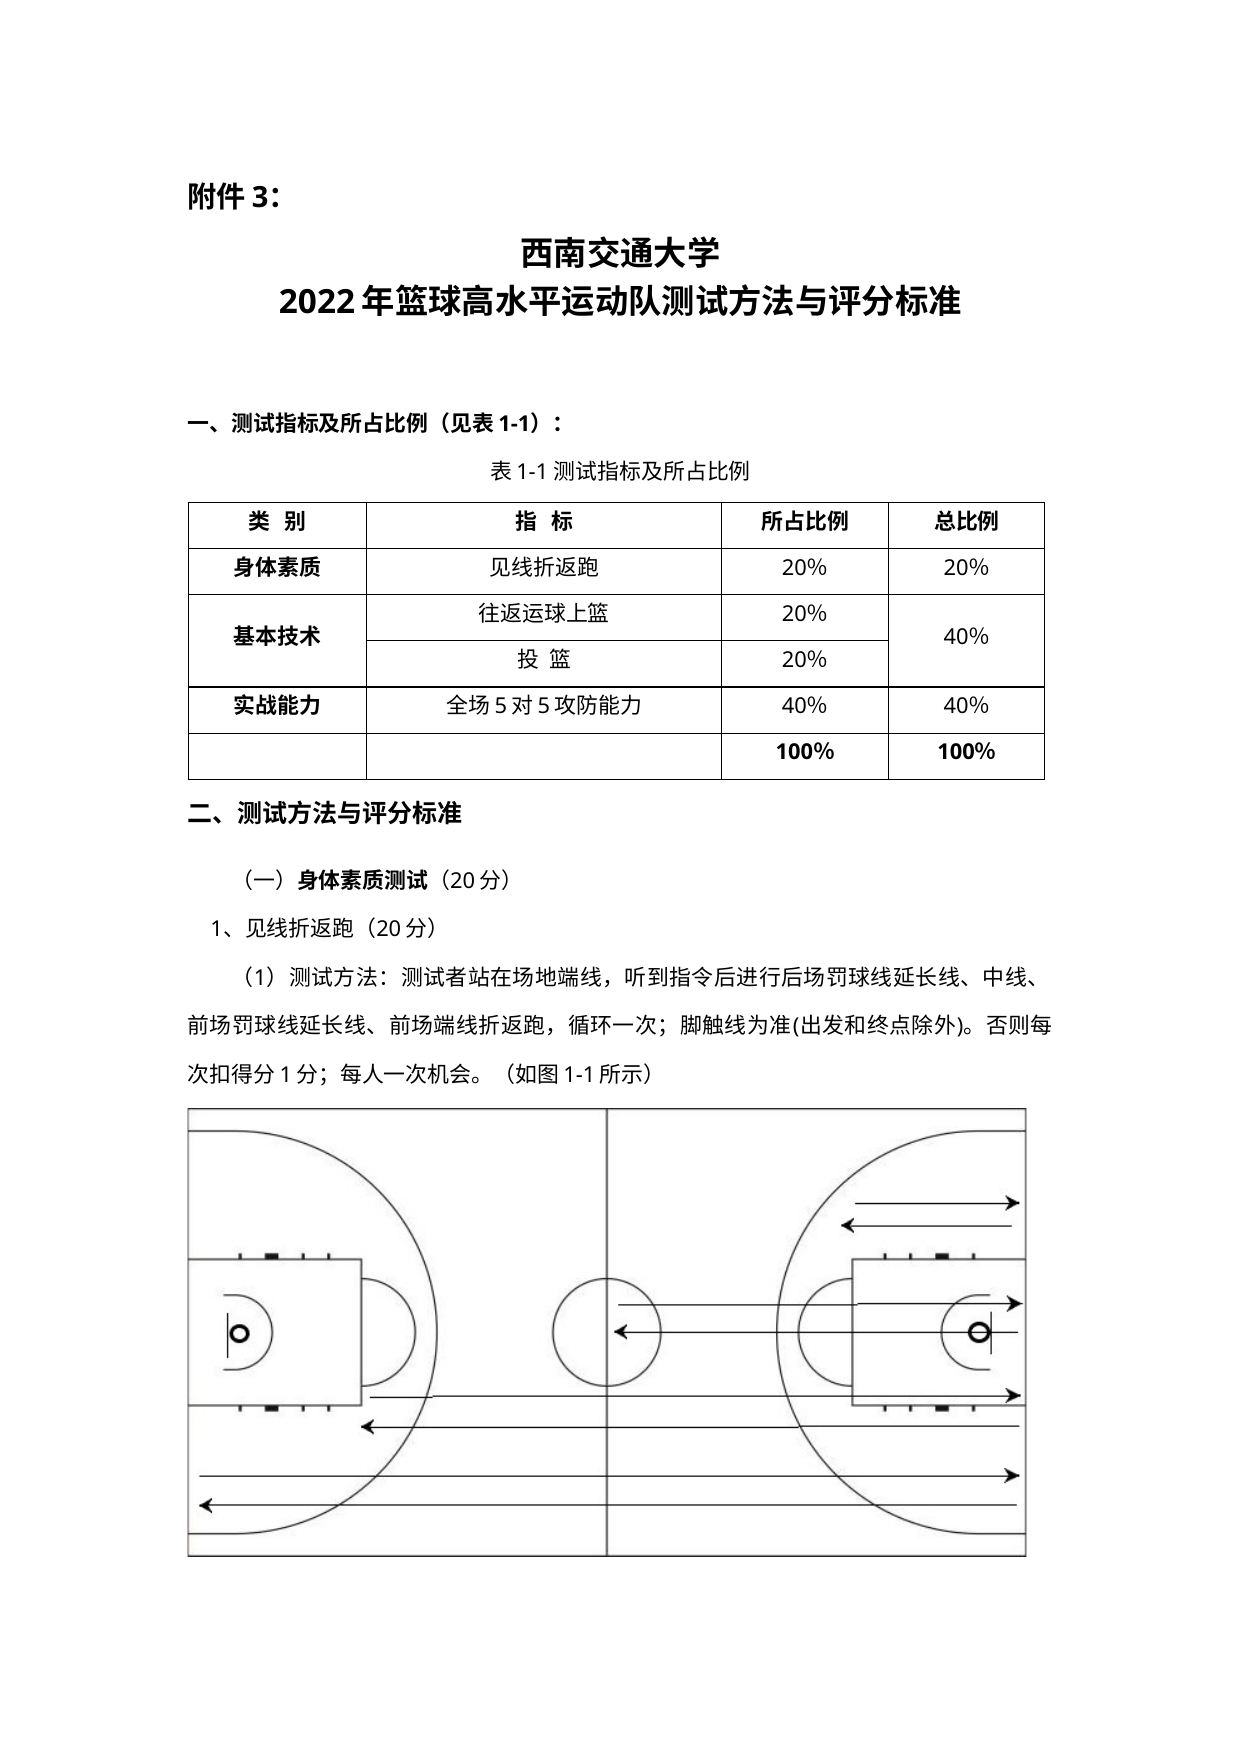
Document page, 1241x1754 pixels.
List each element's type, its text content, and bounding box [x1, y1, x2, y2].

text 1、见线折返跑（20分） [187, 911, 1053, 943]
table_cell 见线折返跑 [367, 549, 721, 594]
table_cell 40％ [889, 688, 1044, 732]
table_cell [367, 734, 721, 778]
table_cell 20％ [722, 549, 888, 594]
text 二、测试方法与评分标准 [187, 779, 1053, 844]
table_header 类 别 [189, 503, 366, 548]
text （一）身体素质测试（20分） [187, 863, 1053, 895]
table_cell 20％ [722, 641, 888, 686]
table_cell 全场5对5攻防能力 [367, 688, 721, 732]
table_cell 往返运球上篮 [367, 595, 721, 640]
text 西南交通大学 [187, 227, 1053, 275]
table_cell 100％ [722, 734, 888, 778]
text 一、测试指标及所占比例（见表1-1）： [187, 406, 1053, 438]
table_cell 实战能力 [189, 688, 366, 732]
table_cell 40％ [889, 595, 1044, 686]
table_header 总比例 [889, 503, 1044, 548]
text （1）测试方法：测试者站在场地端线，听到指令后进行后场罚球线延长线、中线、前场罚球线延长线、前场端线折返跑，循环一次；脚触线为准(出发和终点除外)。否则每次扣得分1分；每人一次机会。（如图1-1所示） [187, 959, 1053, 1089]
table_cell 40％ [722, 688, 888, 732]
text 表1-1 测试指标及所占比例 [187, 454, 1053, 486]
picture [187, 1108, 1027, 1557]
table_header 指 标 [367, 503, 721, 548]
table_cell [189, 734, 366, 778]
table_cell 20％ [889, 549, 1044, 594]
text 2022年篮球高水平运动队测试方法与评分标准 [187, 275, 1053, 324]
table_cell 20％ [722, 595, 888, 640]
text 附件3： [187, 162, 1053, 227]
table_cell 身体素质 [189, 549, 366, 594]
table_cell 投 篮 [367, 641, 721, 686]
table_cell 基本技术 [189, 595, 366, 686]
table_cell 100％ [889, 734, 1044, 778]
table_header 所占比例 [722, 503, 888, 548]
